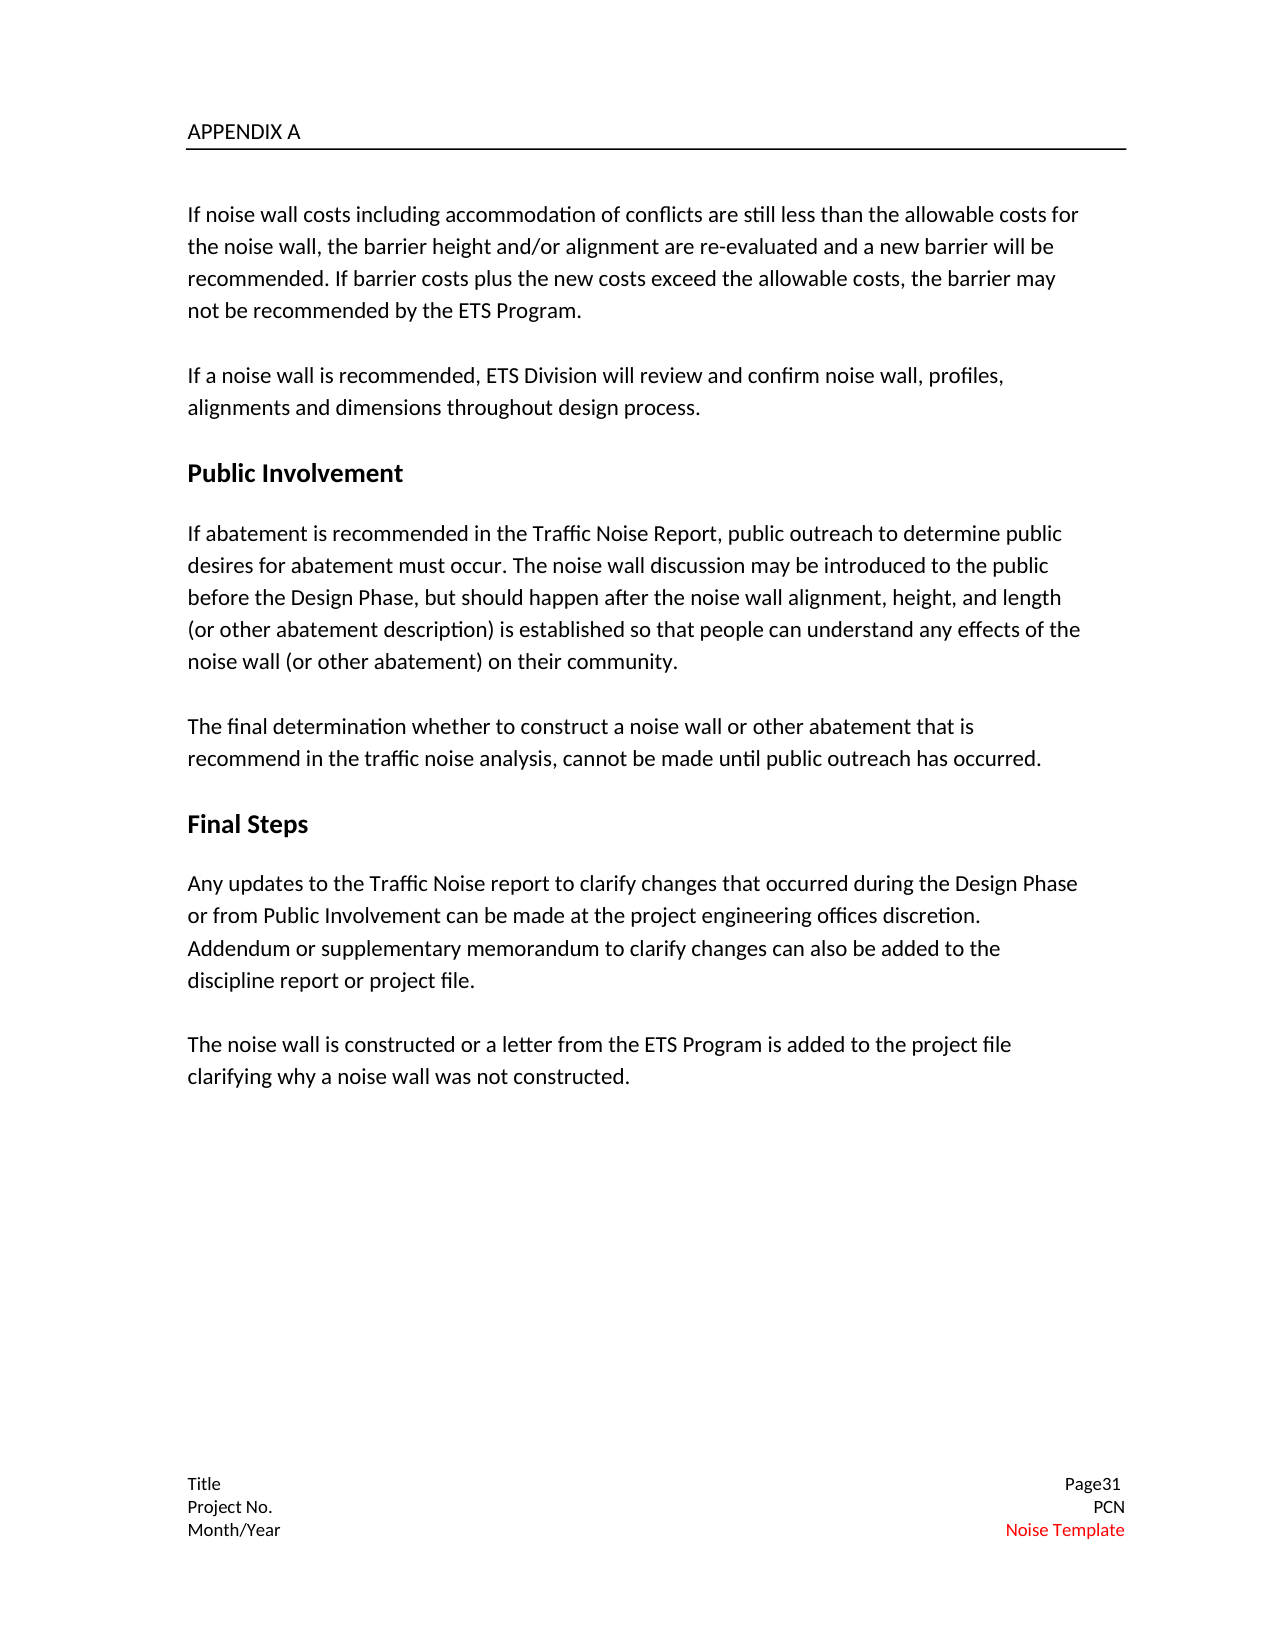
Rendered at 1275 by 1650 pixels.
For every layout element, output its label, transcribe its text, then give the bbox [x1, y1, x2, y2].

subtitle Public Involvement [187, 457, 1087, 490]
text The noise wall is constructed or a letter from the ETS Program is added to the project file clarifying why a noise wall was not constructed. [187, 1030, 1087, 1091]
text If noise wall costs including accommodation of conflicts are still less than the allowable costs for the noise wall, the barrier height and/or alignment are re-evaluated and a new barrier will be recommended. If barrier costs plus the new costs exceed the allowable costs, the barrier may not be recommended by the ETS Program. [187, 200, 1087, 325]
subtitle Final Steps [187, 807, 1087, 840]
text If a noise wall is recommended, ETS Division will review and confirm noise wall, profiles, alignments and dimensions throughout design process. [187, 361, 1087, 421]
text If abatement is recommended in the Traffic Noise Report, public outreach to determine public desires for abatement must occur. The noise wall discussion may be introduced to the public before the Design Phase, but should happen after the noise wall alignment, height, and length (or other abatement description) is established so that people can understand any effects of the noise wall (or other abatement) on their community. [187, 519, 1087, 675]
text Any updates to the Traffic Noise report to clarify changes that occurred during the Design Phase or from Public Involvement can be made at the project engineering offices discretion. Addendum or supplementary memorandum to clarify changes can also be added to the discipline report or project file. [187, 869, 1087, 994]
text The final determination whether to construct a noise wall or other abatement that is recommend in the traffic noise analysis, cannot be made until public outreach has occurred. [187, 712, 1087, 772]
